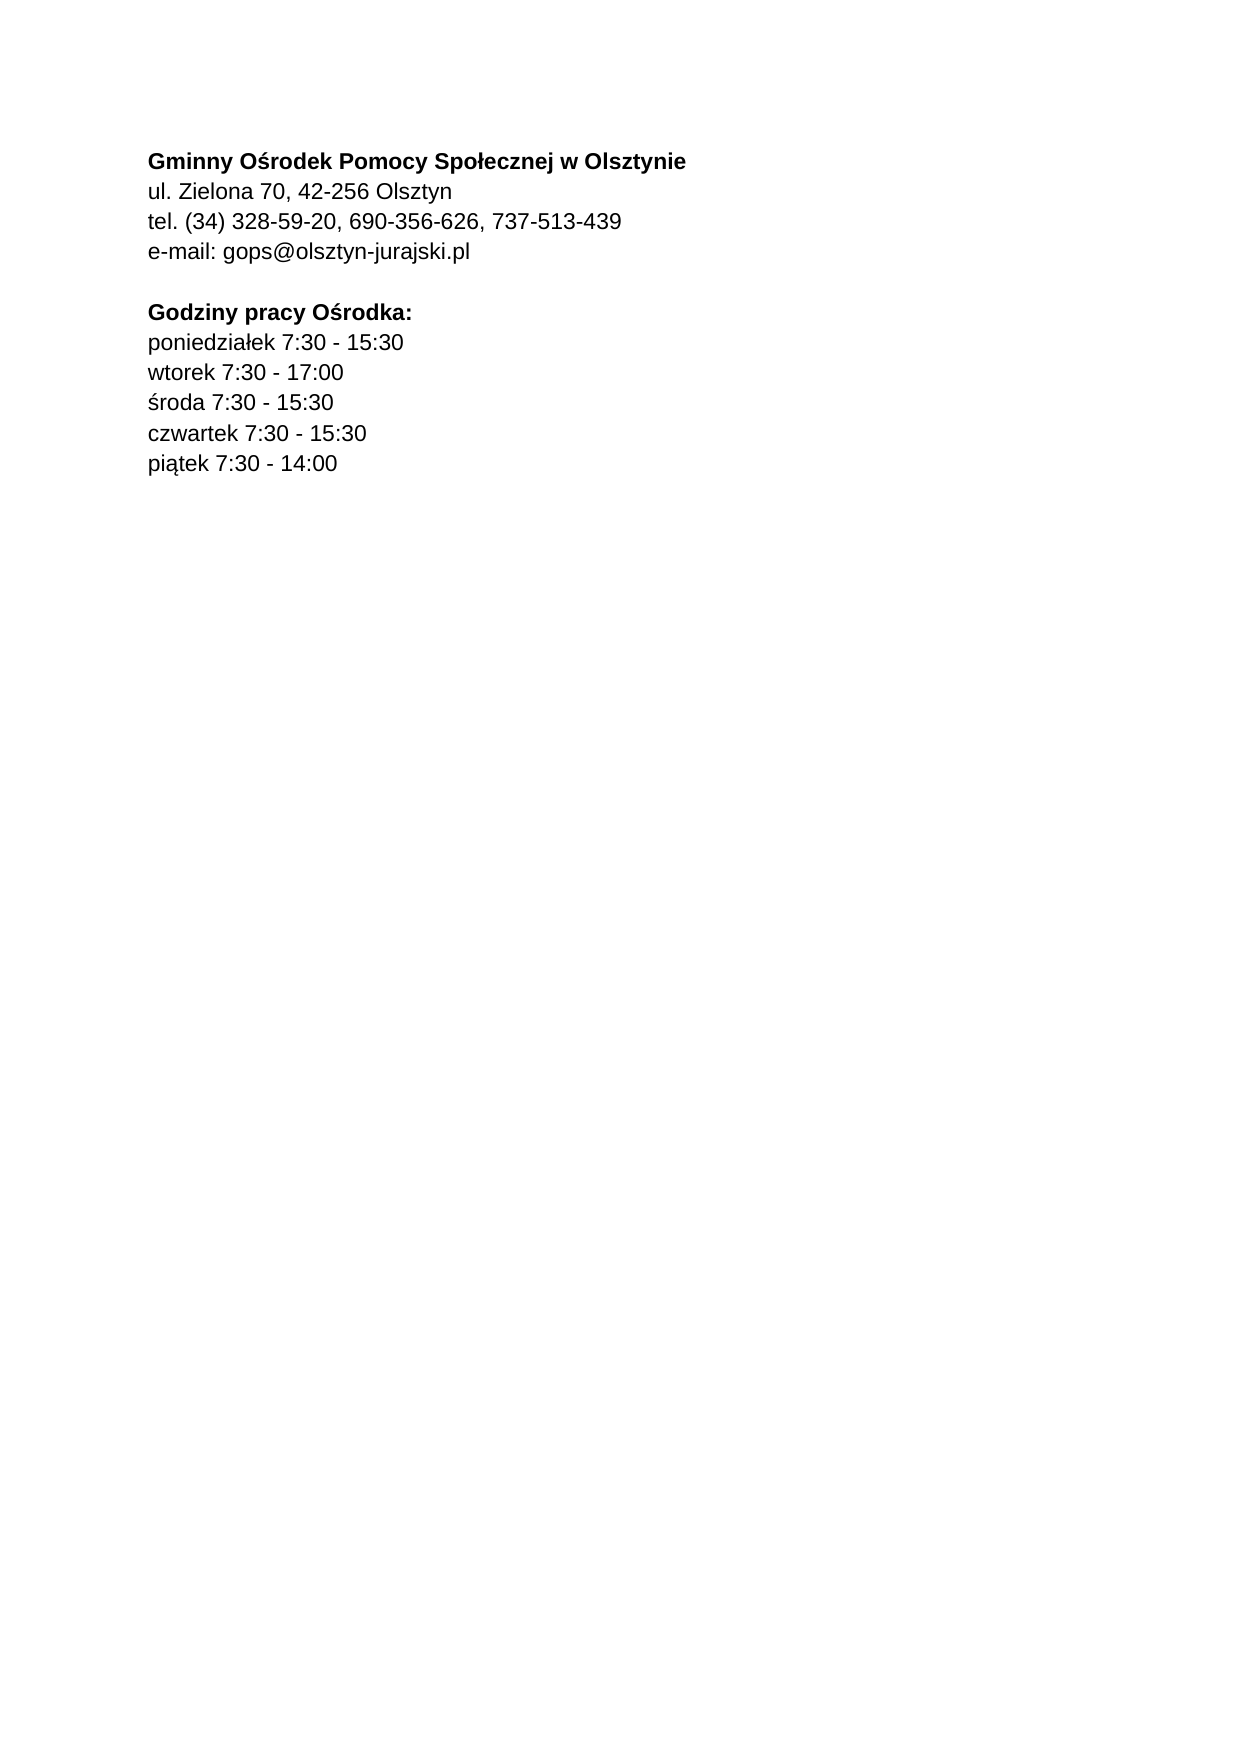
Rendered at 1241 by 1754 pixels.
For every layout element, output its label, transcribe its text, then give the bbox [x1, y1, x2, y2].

text piątek 7:30 - 14:00 [148, 450, 1093, 476]
text poniedziałek 7:30 - 15:30 [148, 329, 1093, 355]
text czwartek 7:30 - 15:30 [148, 419, 1093, 446]
text środa 7:30 - 15:30 [148, 389, 1093, 416]
text tel. (34) 328-59-20, 690-356-626, 737-513-439 [148, 208, 1093, 234]
text Godziny pracy Ośrodka: [148, 299, 1093, 325]
text ul. Zielona 70, 42-256 Olsztyn [148, 178, 1093, 204]
text Gminny Ośrodek Pomocy Społecznej w Olsztynie [148, 148, 1093, 174]
text e-mail: gops@olsztyn-jurajski.pl [148, 238, 1093, 264]
text wtorek 7:30 - 17:00 [148, 359, 1093, 385]
